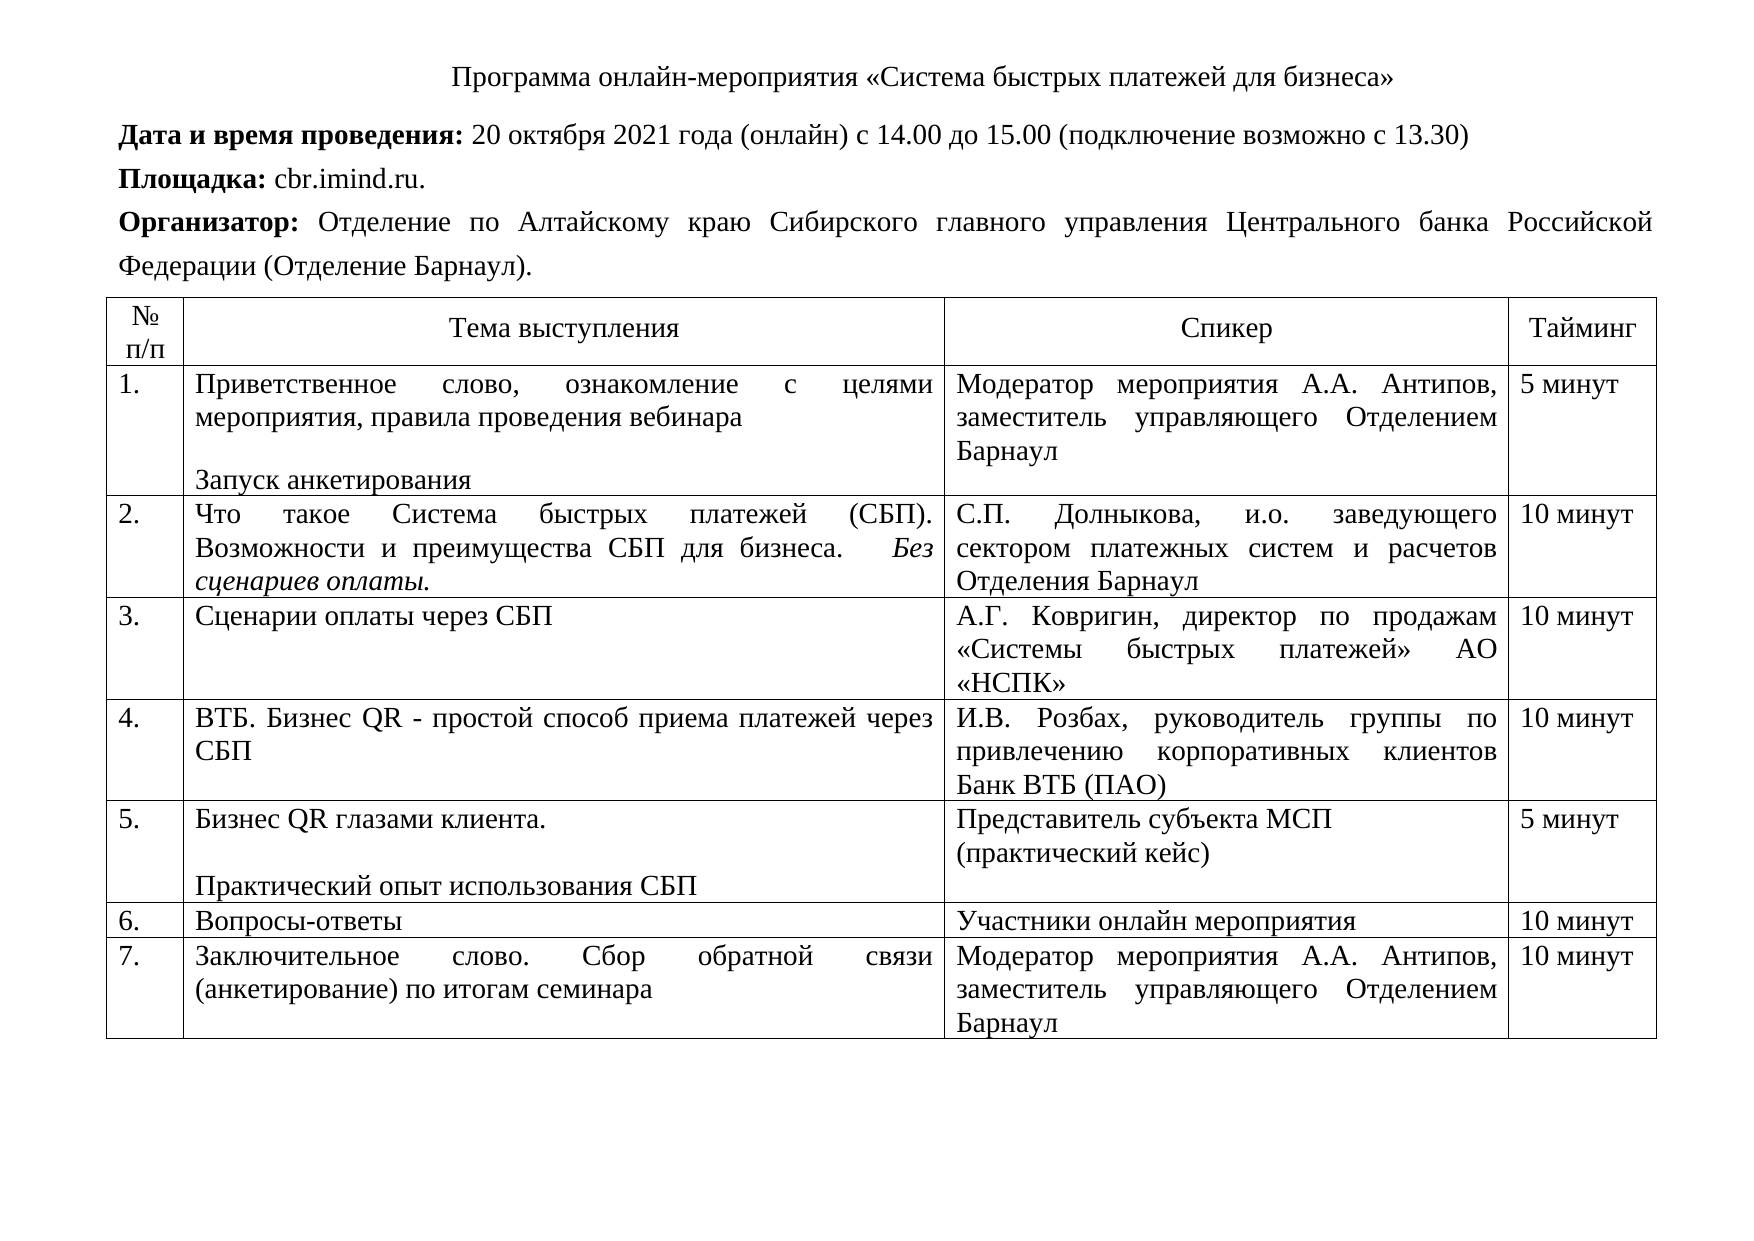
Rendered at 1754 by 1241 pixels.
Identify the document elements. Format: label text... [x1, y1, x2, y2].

table_cell Бизнес QR глазами клиента. Практический опыт использования СБП [184, 801, 944, 902]
table_cell Сценарии оплаты через СБП [184, 598, 944, 699]
table_cell 7. [107, 938, 183, 1038]
table_cell И.В. Розбах, руководитель группы по привлечению корпоративных клиентов Банк ВТБ (ПАО) [945, 700, 1508, 800]
text Площадка: cbr.imind.ru. [118, 153, 1654, 197]
table_cell С.П. Долныкова, и.о. заведующего сектором платежных систем и расчетов Отделения Барнаул [945, 496, 1508, 597]
table_cell 10 минут [1509, 700, 1656, 800]
table_cell Заключительное слово. Сбор обратной связи (анкетирование) по итогам семинара [184, 938, 944, 1038]
table_cell 5 минут [1509, 366, 1656, 495]
table_cell Модератор мероприятия А.А. Антипов, заместитель управляющего Отделением Барнаул [945, 938, 1508, 1038]
text Программа онлайн-мероприятия «Система быстрых платежей для бизнеса» [118, 59, 1654, 93]
table_cell Представитель субъекта МСП (практический кейс) [945, 801, 1508, 902]
table_cell 6. [107, 903, 183, 937]
table_cell Вопросы-ответы [184, 903, 944, 937]
table_cell А.Г. Ковригин, директор по продажам «Системы быстрых платежей» АО «НСПК» [945, 598, 1508, 699]
table_cell ВТБ. Бизнес QR - простой способ приема платежей через СБП [184, 700, 944, 800]
table_cell 2. [107, 496, 183, 597]
table_cell 1. [107, 366, 183, 495]
table_cell 3. [107, 598, 183, 699]
table_cell 5 минут [1509, 801, 1656, 902]
table_cell Участники онлайн мероприятия [945, 903, 1508, 937]
table_cell Что такое Система быстрых платежей (СБП). Возможности и преимущества СБП для бизнеса. Без сценариев оплаты. [184, 496, 944, 597]
table_cell 4. [107, 700, 183, 800]
table_header Тема выступления [184, 298, 944, 365]
table_cell 10 минут [1509, 903, 1656, 937]
table_cell 5. [107, 801, 183, 902]
table_cell 10 минут [1509, 496, 1656, 597]
table_cell 10 минут [1509, 598, 1656, 699]
text Дата и время проведения: 20 октября 2021 года (онлайн) с 14.00 до 15.00 (подключение возможно с 13.30) [118, 109, 1654, 153]
table_header Тайминг [1509, 298, 1656, 365]
table_header № п/п [107, 298, 183, 365]
table_cell Приветственное слово, ознакомление с целями мероприятия, правила проведения вебинара Запуск анкетирования [184, 366, 944, 495]
table_cell Модератор мероприятия А.А. Антипов, заместитель управляющего Отделением Барнаул [945, 366, 1508, 495]
table_cell 10 минут [1509, 938, 1656, 1038]
table_header Спикер [945, 298, 1508, 365]
text Организатор: Отделение по Алтайскому краю Сибирского главного управления Центрального банка Российской Федерации (Отделение Барнаул). [118, 197, 1654, 284]
